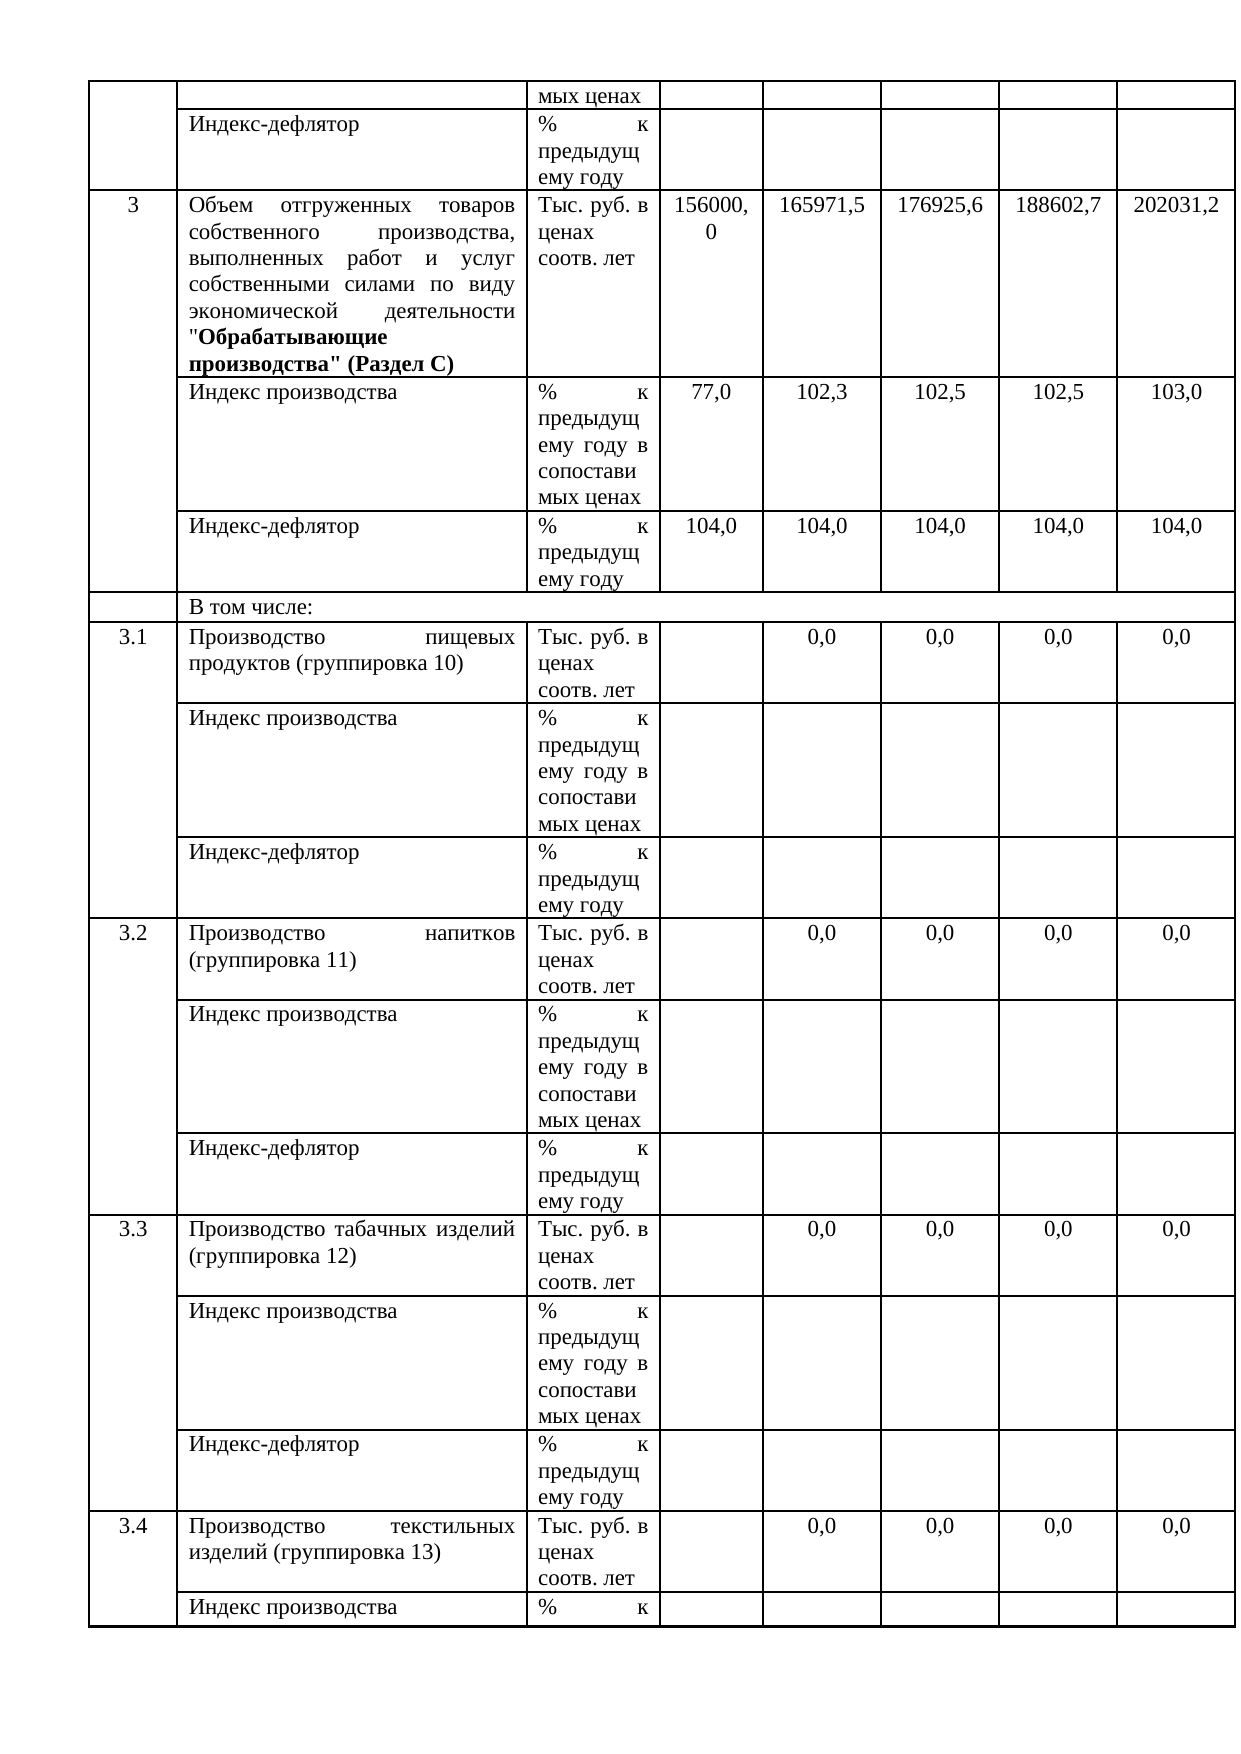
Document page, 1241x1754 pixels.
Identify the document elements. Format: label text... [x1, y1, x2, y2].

table_cell [882, 1134, 998, 1213]
table_cell % к предыдущему году [528, 1431, 659, 1509]
table_cell [1000, 110, 1116, 189]
table_cell Индекс производства [178, 1001, 526, 1132]
table_cell [882, 110, 998, 189]
table_cell [1000, 1001, 1116, 1132]
table_cell 0,0 [882, 919, 998, 998]
table_cell 0,0 [882, 623, 998, 702]
table_cell 104,0 [1000, 512, 1116, 591]
table_cell [1000, 1297, 1116, 1428]
table_cell [1000, 838, 1116, 917]
table_cell Индекс-дефлятор [178, 110, 526, 189]
table_cell [661, 1512, 762, 1591]
table_cell Тыс. руб. в ценах соотв. лет [528, 1216, 659, 1294]
table_cell [764, 1593, 880, 1625]
table_cell 0,0 [1000, 623, 1116, 702]
table_cell % к предыдущему году в сопоставимых ценах [528, 378, 659, 510]
table_cell [661, 838, 762, 917]
table_cell 0,0 [1000, 1512, 1116, 1591]
table_cell [1118, 82, 1234, 108]
table_cell 0,0 [1000, 1216, 1116, 1294]
table_cell В том числе: [178, 593, 1234, 621]
table_cell Индекс-дефлятор [178, 1134, 526, 1213]
table_cell 102,3 [764, 378, 880, 510]
table_cell Производство текстильных изделий (группировка 13) [178, 1512, 526, 1591]
table_cell [661, 1297, 762, 1428]
table_cell [661, 1134, 762, 1213]
table_cell Тыс. руб. в ценах соотв. лет [528, 919, 659, 998]
table_cell 0,0 [1118, 919, 1234, 998]
table_cell [1000, 704, 1116, 836]
table_cell 0,0 [1118, 1216, 1234, 1294]
table_cell Объем отгруженных товаров собственного производства, выполненных работ и услуг собственными силами по виду экономической деятельности "Обрабатывающие производства" (Раздел С) [178, 191, 526, 376]
table_cell 103,0 [1118, 378, 1234, 510]
table_cell [882, 838, 998, 917]
table_cell 0,0 [1118, 623, 1234, 702]
table_cell [90, 593, 176, 621]
table_cell 202031,2 [1118, 191, 1234, 376]
table_cell [661, 1593, 762, 1625]
table_cell Индекс-дефлятор [178, 838, 526, 917]
table_cell % к предыдущему году в сопоставимых ценах [528, 1297, 659, 1428]
table_cell % к предыдущему году [528, 512, 659, 591]
table_cell 104,0 [661, 512, 762, 591]
table_cell [1118, 838, 1234, 917]
table_cell % к предыдущему году [528, 838, 659, 917]
table_cell 0,0 [764, 623, 880, 702]
table_cell [764, 1297, 880, 1428]
table_cell 0,0 [882, 1512, 998, 1591]
table_cell [882, 82, 998, 108]
table_cell [764, 838, 880, 917]
table_cell [661, 1216, 762, 1294]
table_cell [528, 82, 659, 108]
table_cell % к предыдущему году [528, 110, 659, 189]
table_cell [661, 82, 762, 108]
table_cell [661, 623, 762, 702]
table_cell [1118, 1431, 1234, 1509]
table_cell 3.3 [90, 1216, 176, 1509]
table_cell [1118, 1297, 1234, 1428]
table_cell 3.1 [90, 623, 176, 917]
table_cell Тыс. руб. в ценах соотв. лет [528, 191, 659, 376]
table_cell 165971,5 [764, 191, 880, 376]
table_cell Индекс-дефлятор [178, 512, 526, 591]
table_cell [1000, 82, 1116, 108]
table_cell [1118, 1001, 1234, 1132]
table_cell [882, 704, 998, 836]
table_cell 104,0 [1118, 512, 1234, 591]
table_cell 77,0 [661, 378, 762, 510]
table_cell 104,0 [882, 512, 998, 591]
table_cell [1000, 1593, 1116, 1625]
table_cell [528, 1593, 659, 1625]
table_cell [661, 1001, 762, 1132]
table_cell 0,0 [1118, 1512, 1234, 1591]
table_cell [882, 1431, 998, 1509]
table_cell [1118, 110, 1234, 189]
table_cell [882, 1593, 998, 1625]
table_cell Тыс. руб. в ценах соотв. лет [528, 623, 659, 702]
table_cell [764, 1134, 880, 1213]
table_cell [661, 1431, 762, 1509]
table_cell 156000,0 [661, 191, 762, 376]
table_cell 188602,7 [1000, 191, 1116, 376]
table_cell 3.4 [90, 1512, 176, 1625]
table_cell Производство напитков (группировка 11) [178, 919, 526, 998]
table_cell [882, 1297, 998, 1428]
table_cell 0,0 [1000, 919, 1116, 998]
table_cell [764, 110, 880, 189]
table_cell Индекс-дефлятор [178, 1431, 526, 1509]
table_cell [661, 919, 762, 998]
table_cell Индекс производства [178, 1297, 526, 1428]
table_cell [661, 110, 762, 189]
table_cell Тыс. руб. в ценах соотв. лет [528, 1512, 659, 1591]
table_cell [764, 704, 880, 836]
table_cell [764, 82, 880, 108]
table_cell [882, 1001, 998, 1132]
table_cell [764, 1001, 880, 1132]
table_cell [764, 1431, 880, 1509]
table_cell 3 [90, 191, 176, 591]
table_cell Производство табачных изделий (группировка 12) [178, 1216, 526, 1294]
table_cell 0,0 [882, 1216, 998, 1294]
table_cell [1118, 704, 1234, 836]
table_cell [1000, 1134, 1116, 1213]
table_cell [1000, 1431, 1116, 1509]
table_cell 3.2 [90, 919, 176, 1213]
table_cell % к предыдущему году в сопоставимых ценах [528, 704, 659, 836]
table_cell 0,0 [764, 1512, 880, 1591]
table_cell Индекс производства [178, 378, 526, 510]
table_cell Производство пищевых продуктов (группировка 10) [178, 623, 526, 702]
table_cell Индекс производства [178, 704, 526, 836]
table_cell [178, 82, 526, 108]
table_cell [1118, 1134, 1234, 1213]
table_cell [661, 704, 762, 836]
table_cell 176925,6 [882, 191, 998, 376]
table_cell 104,0 [764, 512, 880, 591]
table_cell 102,5 [882, 378, 998, 510]
table_cell 102,5 [1000, 378, 1116, 510]
table_cell 0,0 [764, 919, 880, 998]
table_cell Индекс производства [178, 1593, 526, 1625]
table_cell % к предыдущему году в сопоставимых ценах [528, 1001, 659, 1132]
table_cell 0,0 [764, 1216, 880, 1294]
table_cell % к предыдущему году [528, 1134, 659, 1213]
table_cell [1118, 1593, 1234, 1625]
